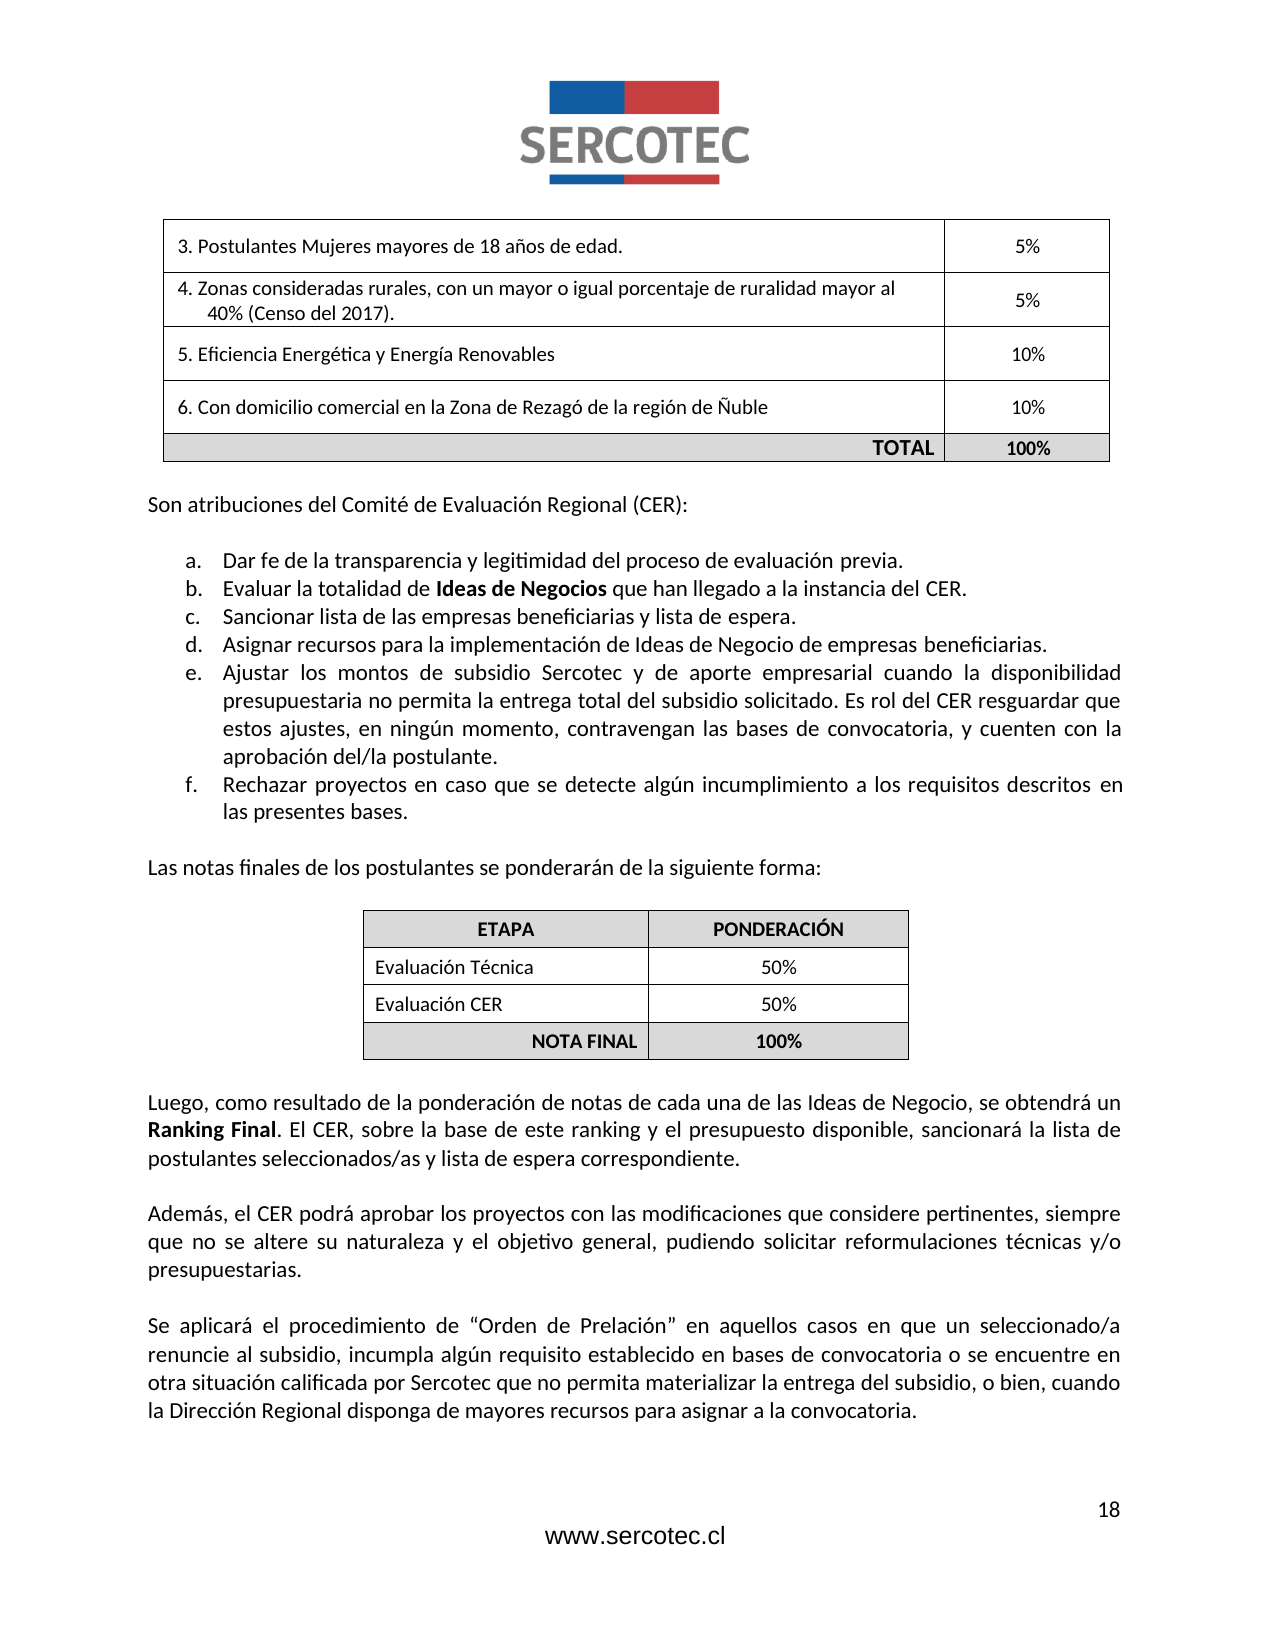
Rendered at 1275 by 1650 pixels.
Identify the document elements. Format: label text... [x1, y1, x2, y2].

table_cell 100% [945, 434, 1109, 461]
table_cell 5. Eficiencia Energética y Energía Renovables [164, 327, 944, 379]
table_header 3. Postulantes Mujeres mayores de 18 años de edad. [164, 220, 944, 272]
text Las notas finales de los postulantes se ponderarán de la siguiente forma: [148, 853, 1135, 881]
list Ajustar los montos de subsidio Sercotec y de aporte empresarial cuando la disponibilidad presupuestaria no permita la entrega total del subsidio solicitado. Es rol del CER resguardar que estos ajustes, en ningún momento, contravengan las bases de convocatoria, y cuenten con la aprobación del/la postulante. [185, 658, 1123, 770]
table_cell Evaluación CER [364, 985, 648, 1022]
table_cell 10% [945, 381, 1109, 433]
table_cell Evaluación Técnica [364, 948, 648, 984]
table_header ETAPA [364, 911, 648, 947]
list Asignar recursos para la implementación de Ideas de Negocio de empresas beneficiarias. [185, 630, 1135, 658]
list Evaluar la totalidad de Ideas de Negocios que han llegado a la instancia del CER. [185, 574, 1135, 602]
text Luego, como resultado de la ponderación de notas de cada una de las Ideas de Negocio, se obtendrá un Ranking Final. El CER, sobre la base de este ranking y el presupuesto disponible, sancionará la lista de postulantes seleccionados/as y lista de espera correspondiente. [148, 1088, 1123, 1172]
text Son atribuciones del Comité de Evaluación Regional (CER): [148, 490, 1135, 518]
list Sancionar lista de las empresas beneficiarias y lista de espera. [185, 602, 1135, 630]
table_header PONDERACIÓN [649, 911, 908, 947]
list Dar fe de la transparencia y legitimidad del proceso de evaluación previa. [185, 546, 1135, 574]
list Rechazar proyectos en caso que se detecte algún incumplimiento a los requisitos descritos en las presentes bases. [185, 770, 1123, 825]
table_cell 100% [649, 1023, 908, 1059]
table_cell 10% [945, 327, 1109, 379]
table_cell 50% [649, 985, 908, 1022]
table_cell 4. Zonas consideradas rurales, con un mayor o igual porcentaje de ruralidad mayor al 40% (Censo del 2017). [164, 273, 944, 326]
table_cell 5% [945, 273, 1109, 326]
table_cell 50% [649, 948, 908, 984]
table_cell TOTAL [164, 434, 944, 461]
picture [519, 80, 750, 185]
table_header 5% [945, 220, 1109, 272]
text Además, el CER podrá aprobar los proyectos con las modificaciones que considere pertinentes, siempre que no se altere su naturaleza y el objetivo general, pudiendo solicitar reformulaciones técnicas y/o presupuestarias. [148, 1199, 1123, 1283]
table_cell NOTA FINAL [364, 1023, 648, 1059]
text Se aplicará el procedimiento de “Orden de Prelación” en aquellos casos en que un seleccionado/a renuncie al subsidio, incumpla algún requisito establecido en bases de convocatoria o se encuentre en otra situación calificada por Sercotec que no permita materializar la entrega del subsidio, o bien, cuando la Dirección Regional disponga de mayores recursos para asignar a la convocatoria. [148, 1312, 1123, 1424]
table_cell 6. Con domicilio comercial en la Zona de Rezagó de la región de Ñuble [164, 381, 944, 433]
